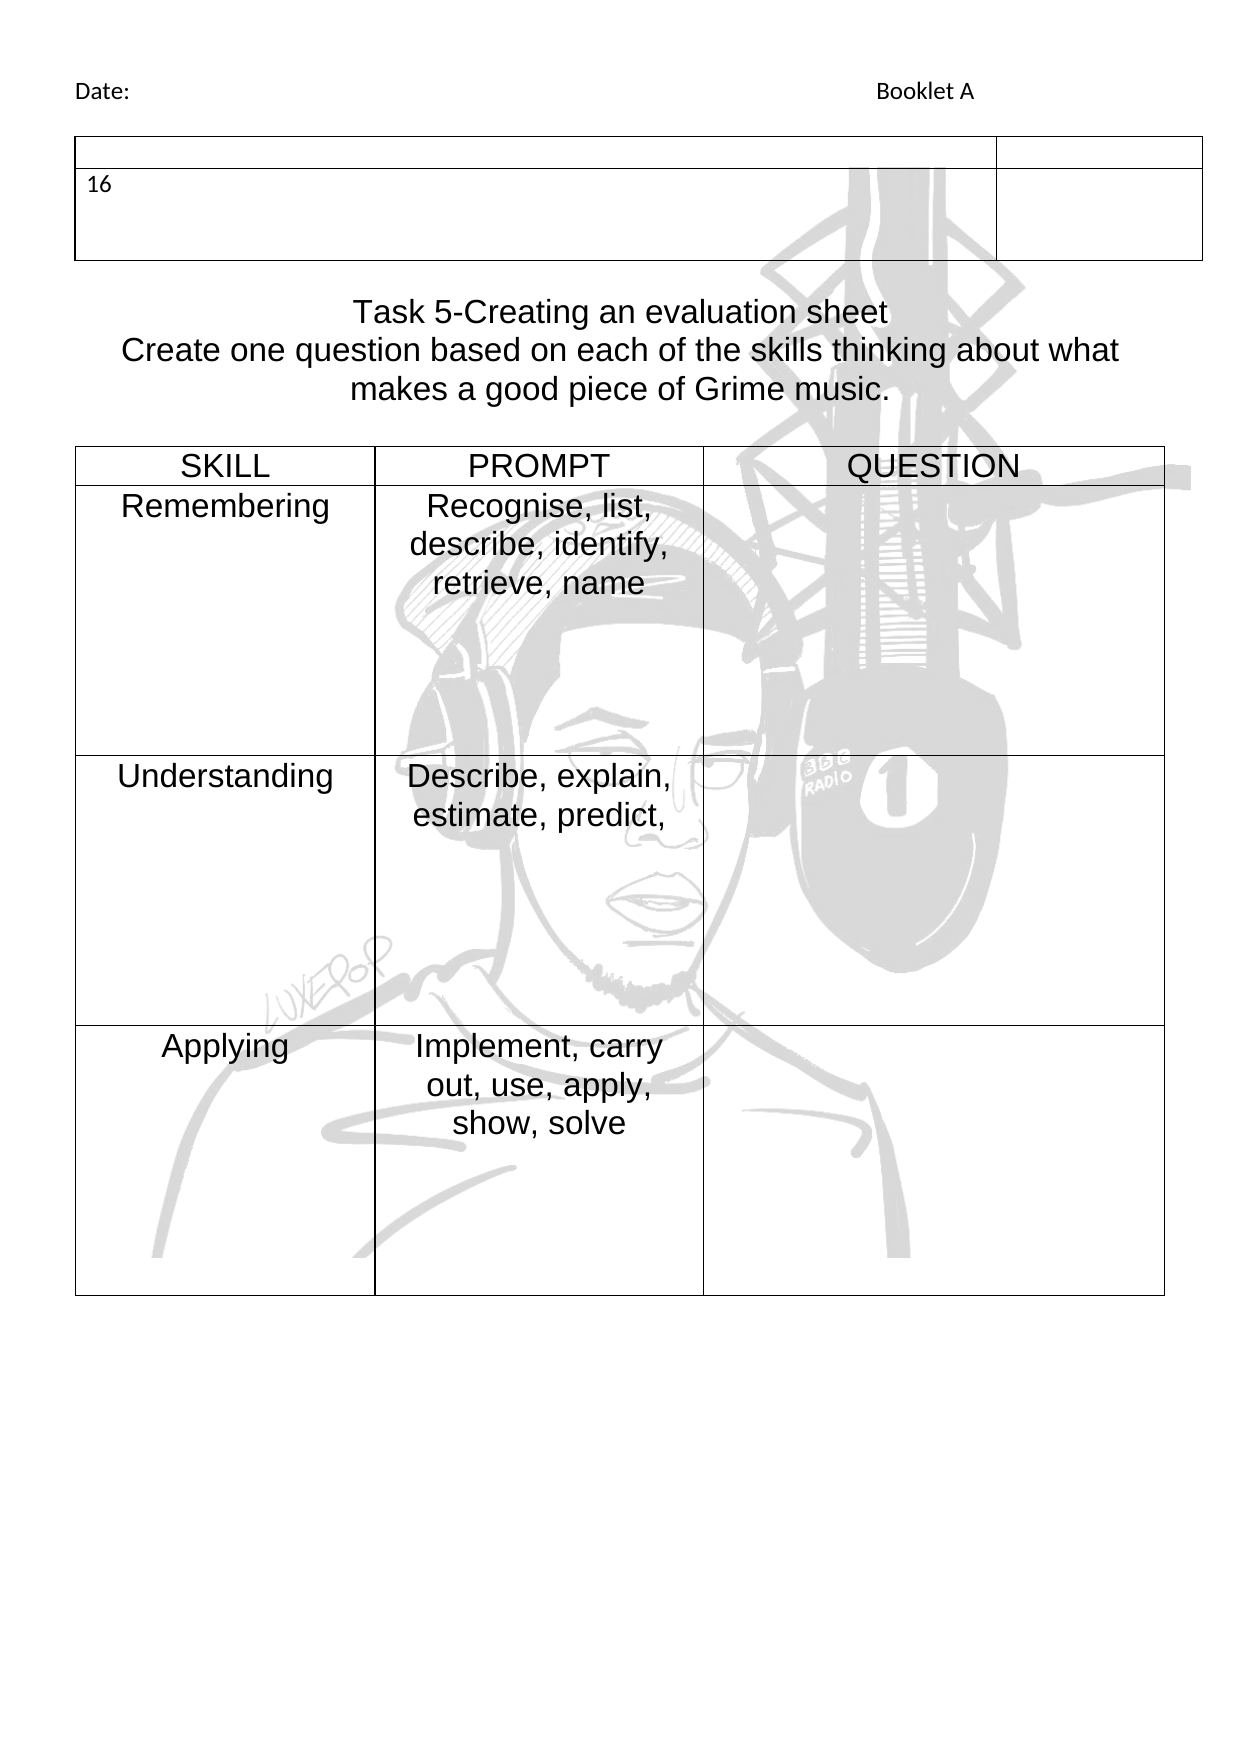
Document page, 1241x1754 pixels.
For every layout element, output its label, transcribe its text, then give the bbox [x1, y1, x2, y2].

table_cell Recognise, list, describe, identify, retrieve, name [376, 486, 703, 755]
table_cell Applying [76, 1026, 374, 1295]
table_cell [704, 1026, 1164, 1295]
table_header QUESTION [704, 447, 1164, 485]
table_cell [704, 756, 1164, 1025]
table_cell [704, 486, 1164, 755]
table_cell 15 [76, 137, 996, 168]
table_cell Describe, explain, estimate, predict, [376, 756, 703, 1025]
text Create one question based on each of the skills thinking about what makes a good piece of Grime music. [75, 330, 1165, 407]
table_cell [997, 137, 1202, 168]
text Task 5-Creating an evaluation sheet [75, 292, 1165, 330]
table_header PROMPT [376, 447, 703, 485]
table_cell 16 [76, 169, 996, 260]
table_cell Understanding [76, 756, 374, 1025]
table_cell Implement, carry out, use, apply, show, solve [376, 1026, 703, 1295]
table_cell [997, 169, 1202, 260]
table_header SKILL [76, 447, 374, 485]
table_cell Remembering [76, 486, 374, 755]
